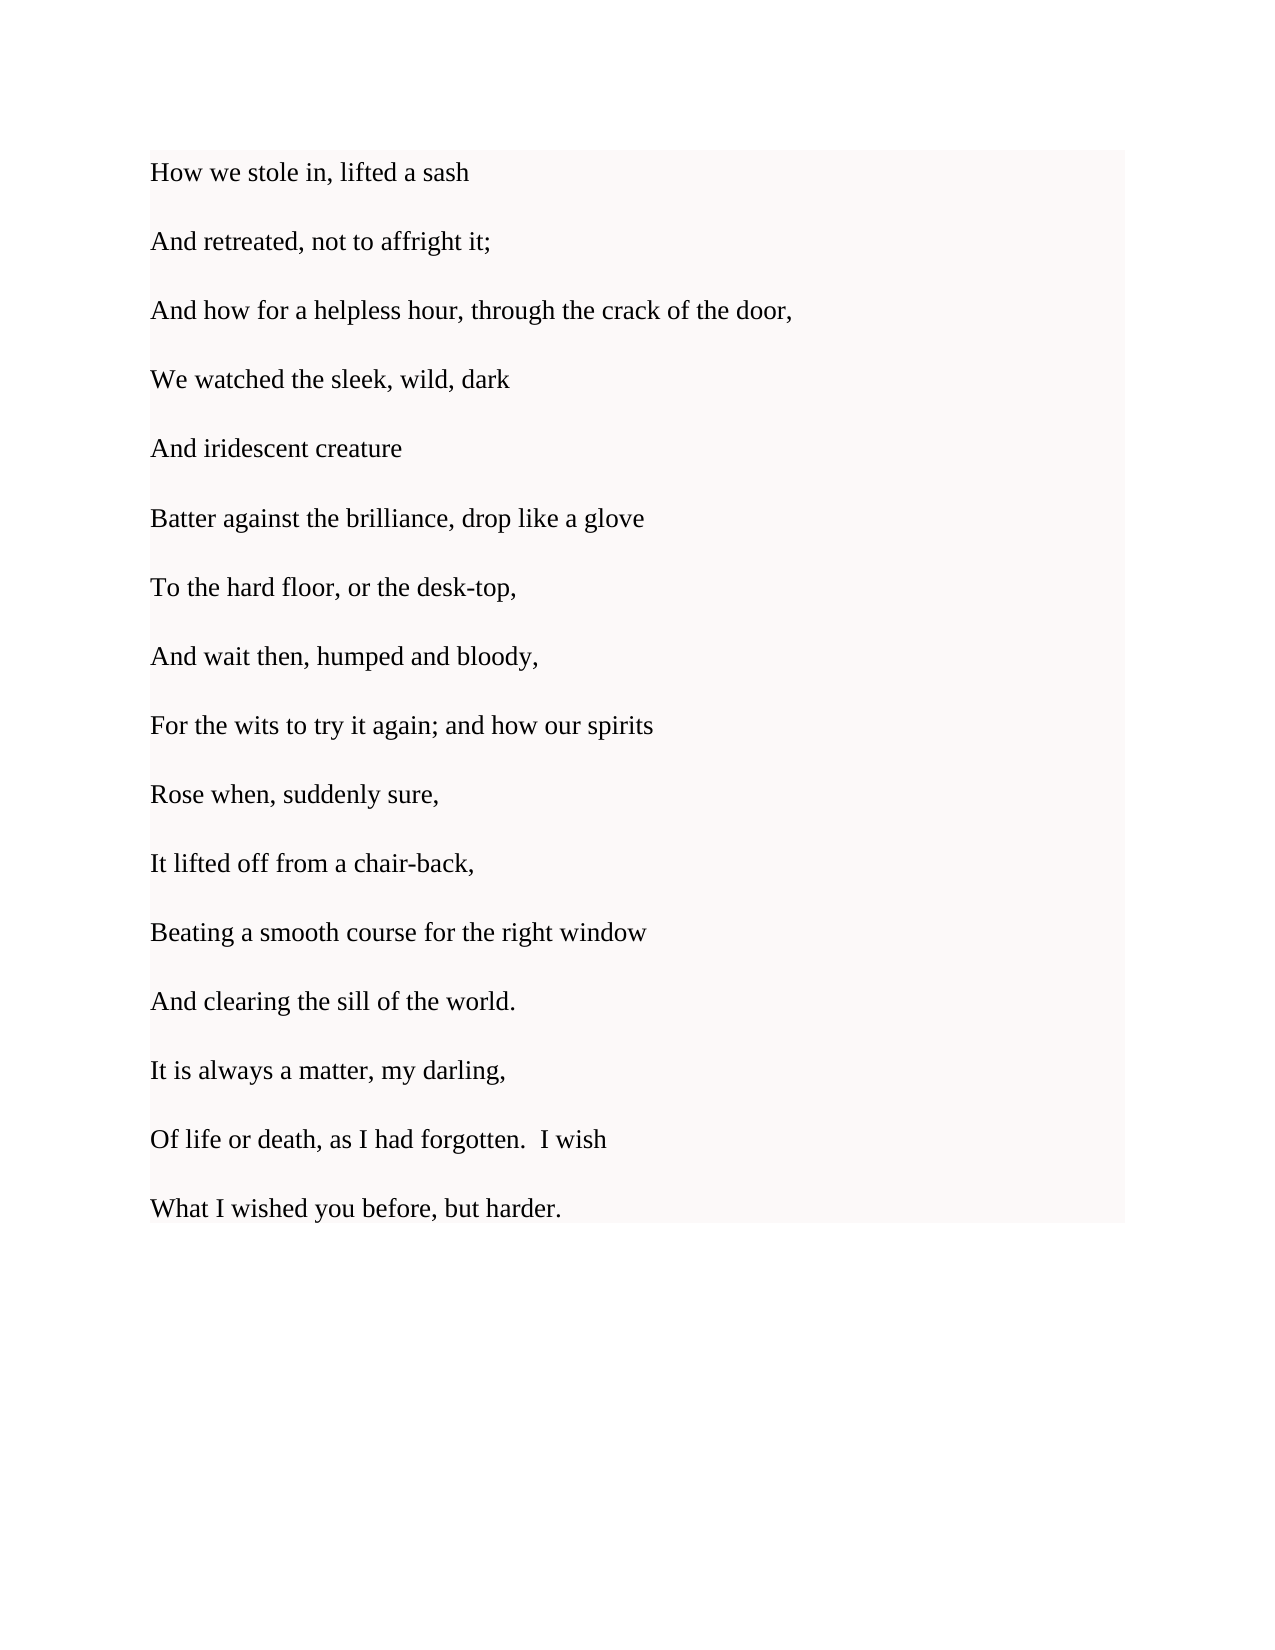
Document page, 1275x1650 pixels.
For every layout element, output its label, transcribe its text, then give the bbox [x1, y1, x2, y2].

text Rose when, suddenly sure, [150, 772, 1125, 809]
text How we stole in, lifted a sash [150, 150, 1125, 187]
text And wait then, humped and bloody, [150, 633, 1125, 671]
text And retreated, not to affright it; [150, 219, 1125, 257]
text And clearing the sill of the world. [150, 979, 1125, 1016]
text What I wished you before, but harder. [150, 1186, 1125, 1223]
text It is always a matter, my darling, [150, 1048, 1125, 1085]
text We watched the sleek, wild, dark [150, 357, 1125, 395]
text Of life or death, as I had forgotten. I wish [150, 1117, 1125, 1154]
text For the wits to try it again; and how our spirits [150, 702, 1125, 740]
text It lifted off from a chair-back, [150, 841, 1125, 878]
text And iridescent creature [150, 426, 1125, 464]
text And how for a helpless hour, through the crack of the door, [150, 288, 1125, 326]
text Beating a smooth course for the right window [150, 910, 1125, 947]
text Batter against the brilliance, drop like a glove [150, 495, 1125, 533]
text To the hard floor, or the desk-top, [150, 564, 1125, 602]
